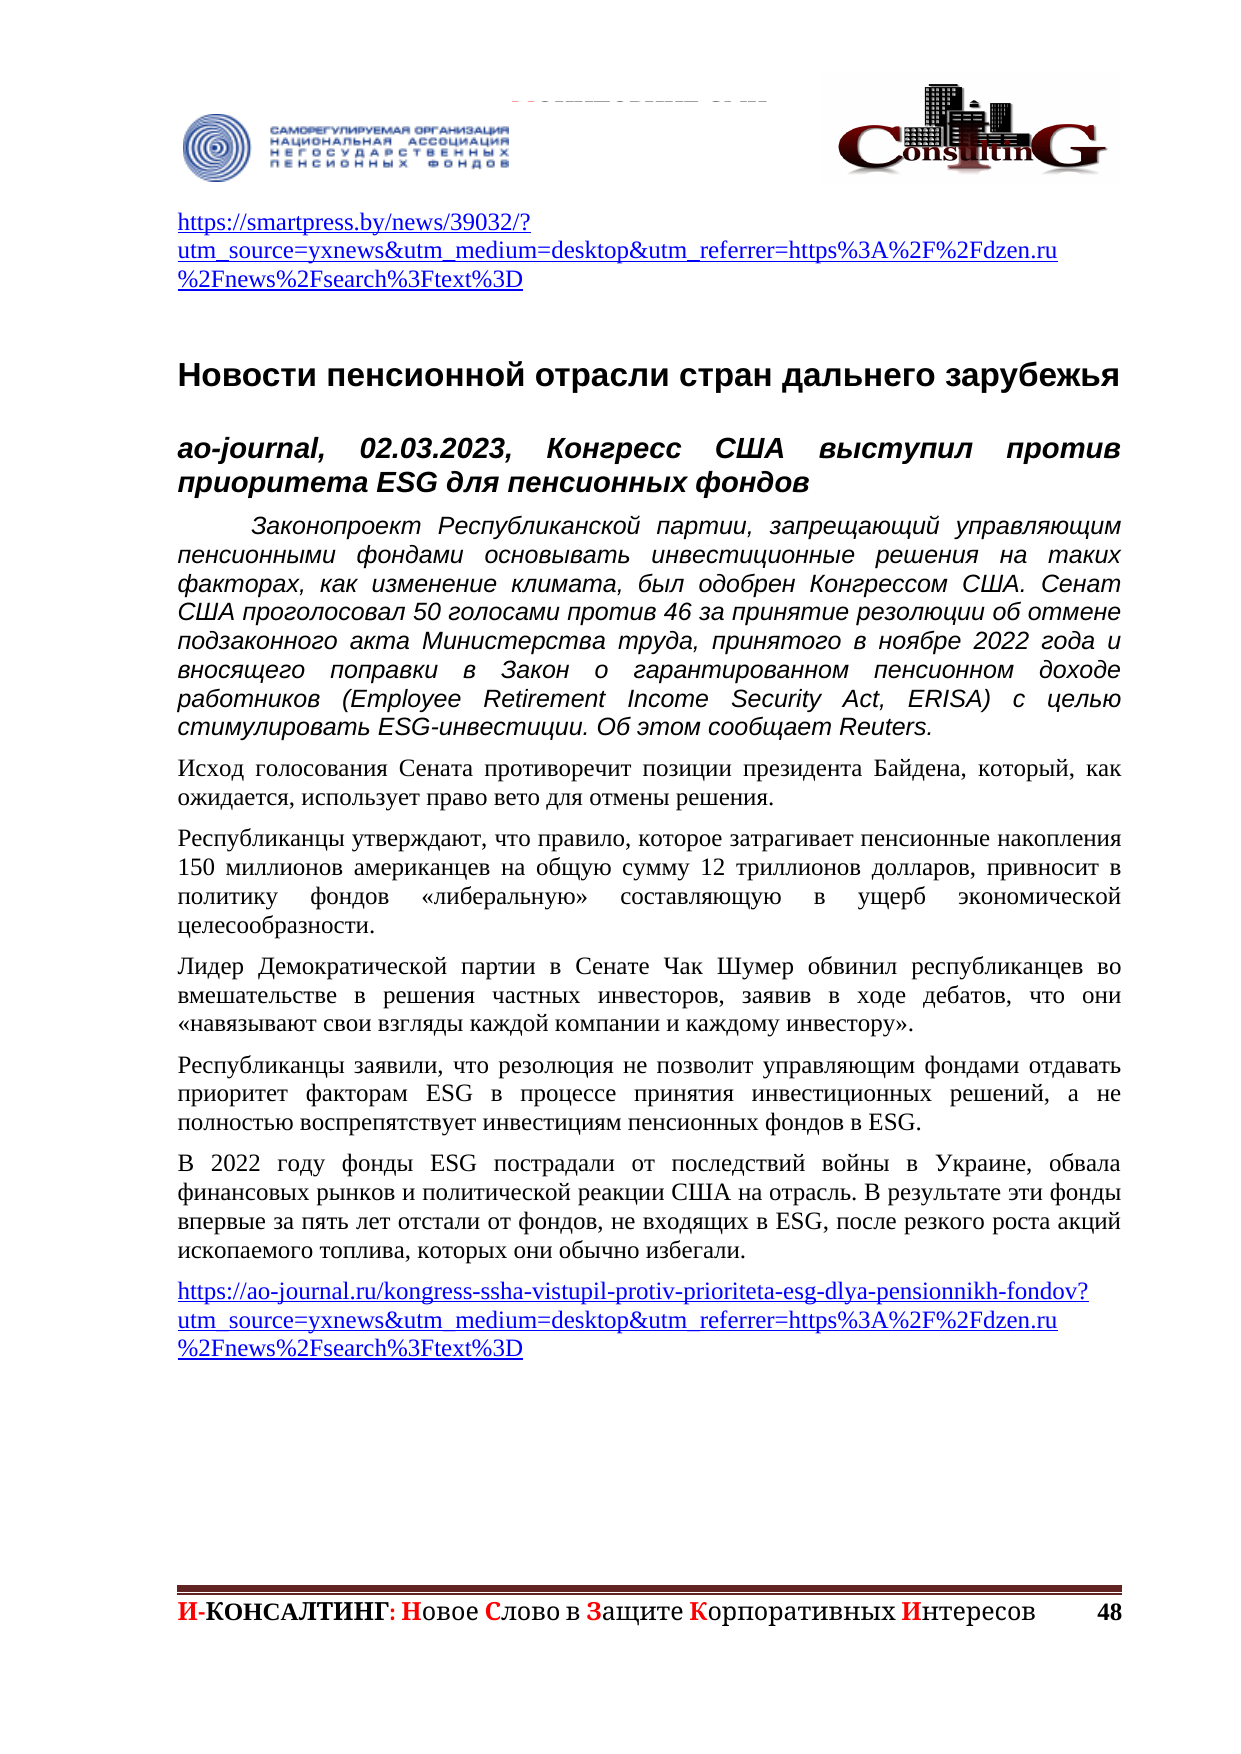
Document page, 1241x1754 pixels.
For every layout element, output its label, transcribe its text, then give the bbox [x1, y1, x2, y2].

subtitle Новости пенсионной отрасли стран дальнего зарубежья [177, 356, 1122, 394]
picture [821, 73, 1122, 182]
text Лидер Демократической партии в Сенате Чак Шумер обвинил республиканцев во вмешательстве в решения частных инвесторов, заявив в ходе дебатов, что они «навязывают свои взгляды каждой компании и каждому инвестору». [177, 951, 1122, 1037]
picture [183, 114, 509, 182]
subtitle ao-journal, 02.03.2023, Конгресс США выступил против приоритета ESG для пенсионных фондов [177, 431, 1122, 498]
text Республиканцы утверждают, что правило, которое затрагивает пенсионные накопления 150 миллионов американцев на общую сумму 12 триллионов долларов, привносит в политику фондов «либеральную» составляющую в ущерб экономической целесообразности. [177, 823, 1122, 938]
text В 2022 году фонды ESG пострадали от последствий войны в Украине, обвала финансовых рынков и политической реакции США на отрасль. В результате эти фонды впервые за пять лет отстали от фондов, не входящих в ESG, после резкого роста акций ископаемого топлива, которых они обычно избегали. [177, 1148, 1122, 1263]
text Исход голосования Сената противоречит позиции президента Байдена, который, как ожидается, использует право вето для отмены решения. [177, 753, 1122, 811]
text https://ao-journal.ru/kongress-ssha-vistupil-protiv-prioriteta-esg-dlya-pensionnikh-fondov?utm_source=yxnews&utm_medium=desktop&utm_referrer=https%3A%2F%2Fdzen.ru%2Fnews%2Fsearch%3Ftext%3D [177, 1276, 1122, 1362]
text https://smartpress.by/news/39032/?utm_source=yxnews&utm_medium=desktop&utm_referrer=https%3A%2F%2Fdzen.ru%2Fnews%2Fsearch%3Ftext%3D [177, 207, 1122, 293]
text Республиканцы заявили, что резолюция не позволит управляющим фондами отдавать приоритет факторам ESG в процессе принятия инвестиционных решений, а не полностью воспрепятствует инвестициям пенсионных фондов в ESG. [177, 1050, 1122, 1136]
subtitle Законопроект Республиканской партии, запрещающий управляющим пенсионными фондами основывать инвестиционные решения на таких факторах, как изменение климата, был одобрен Конгрессом США. Сенат США проголосовал 50 голосами против 46 за принятие резолюции об отмене подзаконного акта Министерства труда, принятого в ноябре 2022 года и вносящего поправки в Закон о гарантированном пенсионном доходе работников (Employee Retirement Income Security Act, ERISA) с целью стимулировать ESG-инвестиции. Об этом сообщает Reuters. [177, 511, 1122, 741]
